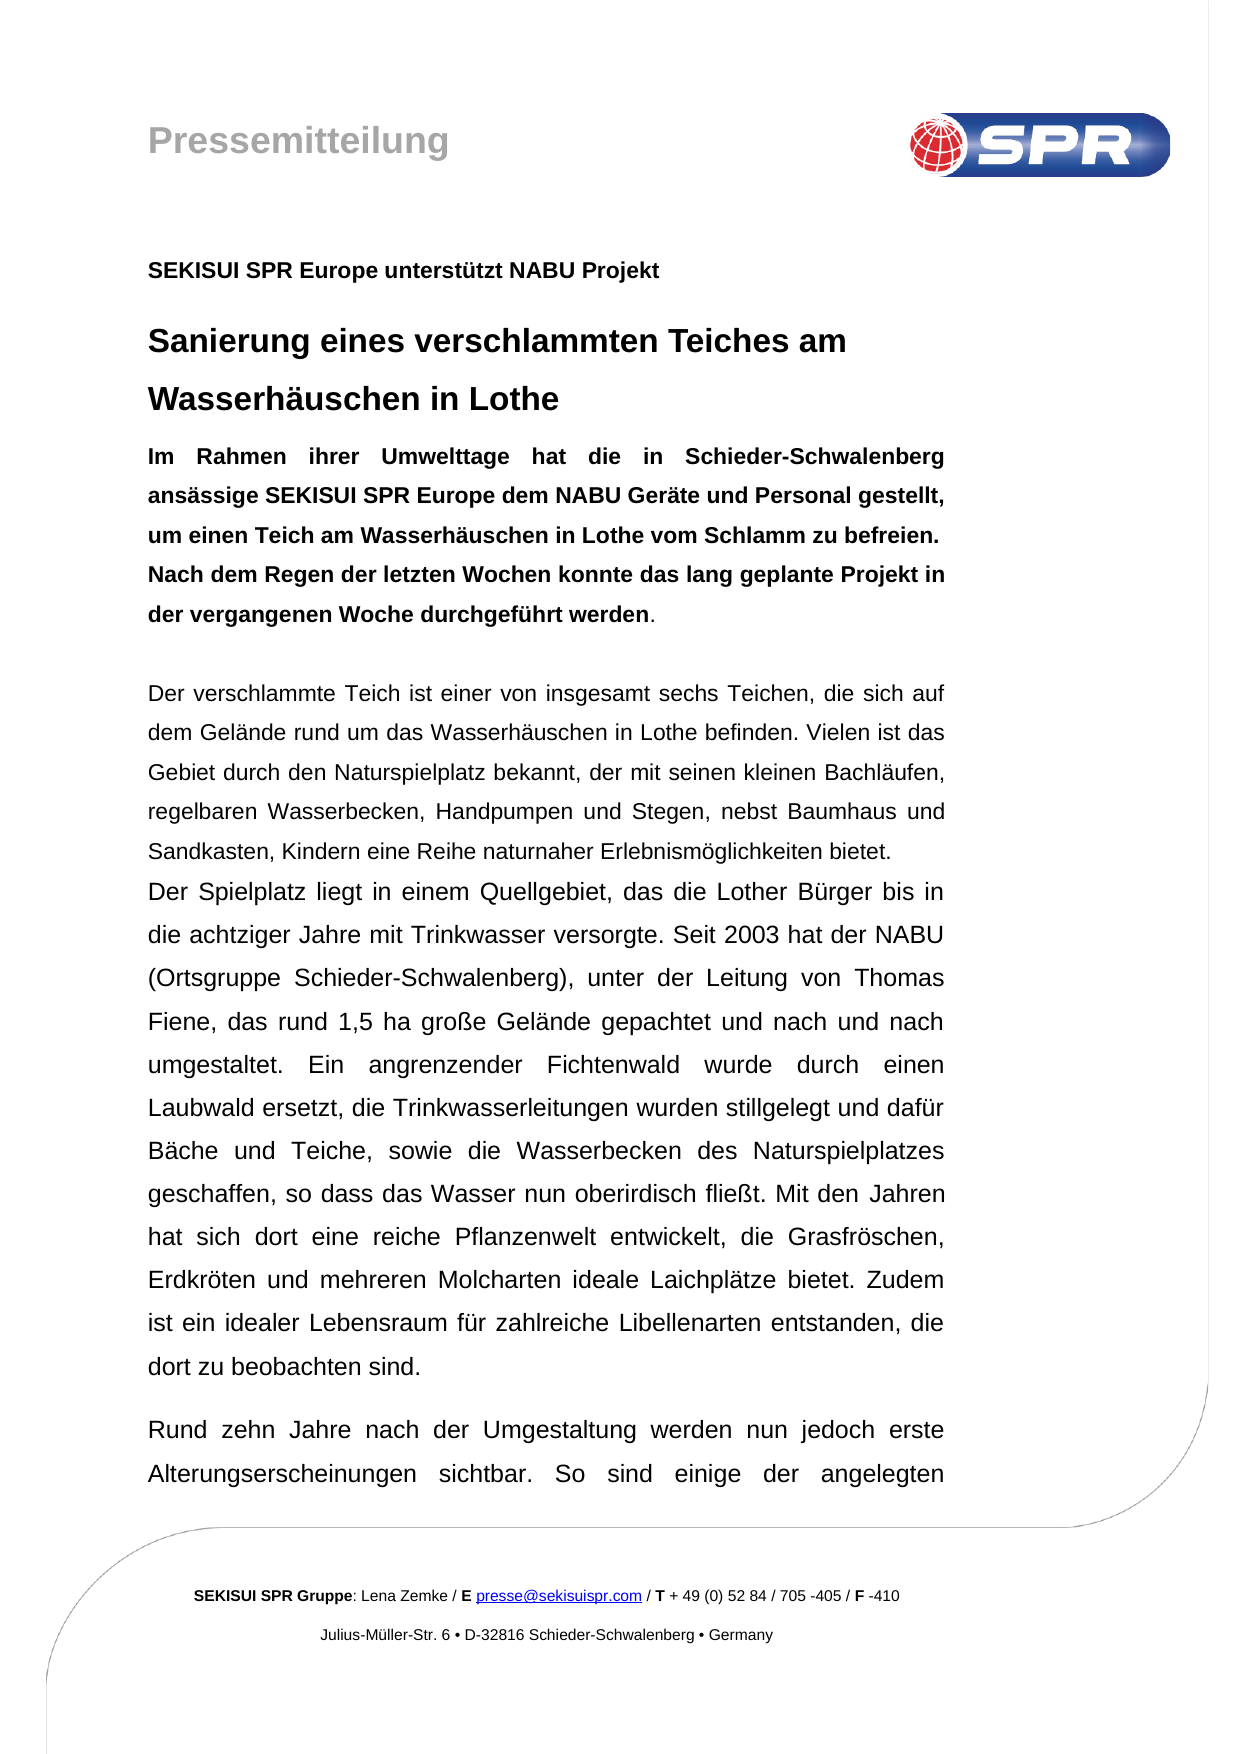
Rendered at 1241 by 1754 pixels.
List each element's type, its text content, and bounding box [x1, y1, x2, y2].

text Im Rahmen ihrer Umwelttage hat die in Schieder-Schwalenberg ansässige SEKISUI SPR Europe dem NABU Geräte und Personal gestellt, um einen Teich am Wasserhäuschen in Lothe vom Schlamm zu befreien. [148, 443, 946, 548]
picture [46, 0, 1209, 1754]
text Der Spielplatz liegt in einem Quellgebiet, das die Lother Bürger bis in die achtziger Jahre mit Trinkwasser versorgte. Seit 2003 hat der NABU (Ortsgruppe Schieder-Schwalenberg), unter der Leitung von Thomas Fiene, das rund 1,5 ha große Gelände gepachtet und nach und nach umgestaltet. Ein angrenzender Fichtenwald wurde durch einen Laubwald ersetzt, die Trinkwasserleitungen wurden stillgelegt und dafür Bäche und Teiche, sowie die Wasserbecken des Naturspielplatzes geschaffen, so dass das Wasser nun oberirdisch fließt. Mit den Jahren hat sich dort eine reiche Pflanzenwelt entwickelt, die Grasfröschen, Erdkröten und mehreren Molcharten ideale Laichplätze bietet. Zudem ist ein idealer Lebensraum für zahlreiche Libellenarten entstanden, die dort zu beobachten sind. [148, 877, 946, 1380]
title SEKISUI SPR Europe unterstützt NABU Projekt [148, 257, 946, 283]
title Sanierung eines verschlammten Teiches am Wasserhäuschen in Lothe [148, 321, 946, 417]
text Der verschlammte Teich ist einer von insgesamt sechs Teichen, die sich auf dem Gelände rund um das Wasserhäuschen in Lothe befinden. Vielen ist das Gebiet durch den Naturspielplatz bekannt, der mit seinen kleinen Bachläufen, regelbaren Wasserbecken, Handpumpen und Stegen, nebst Baumhaus und Sandkasten, Kindern eine Reihe naturnaher Erlebnismöglichkeiten bietet. [148, 680, 946, 864]
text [148, 1415, 946, 1487]
text Nach dem Regen der letzten Wochen konnte das lang geplante Projekt in der vergangenen Woche durchgeführt werden. [148, 561, 946, 627]
